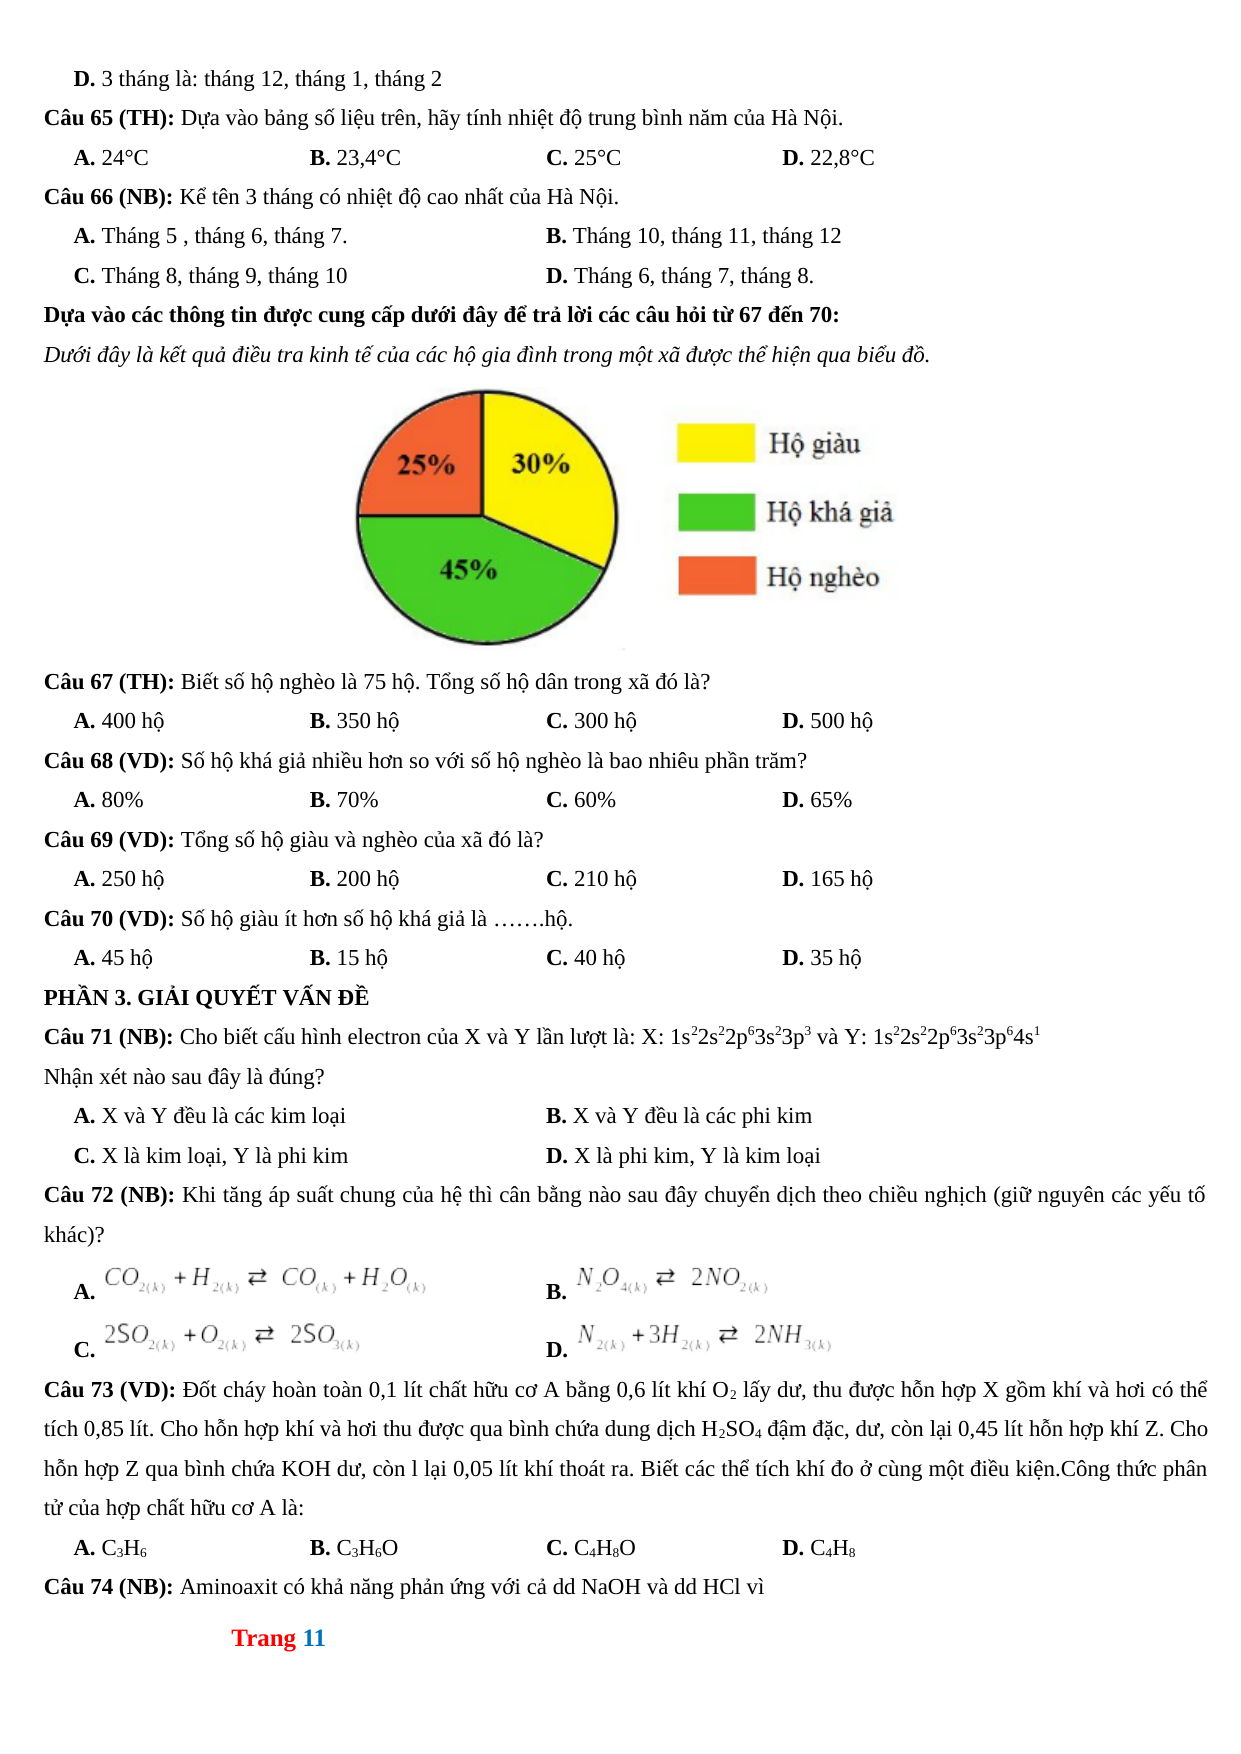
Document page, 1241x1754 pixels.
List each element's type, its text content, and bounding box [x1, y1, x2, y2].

text Nhận xét nào sau đây là đúng? [44, 1063, 1209, 1089]
text Dưới đây là kết quả điều tra kinh tế của các hộ gia đình trong một xã được thể hiện qua biểu đồ. [44, 341, 1209, 367]
text C. D. [44, 1318, 1209, 1362]
text A. X và Y đều là các kim loại B. X và Y đều là các phi kim [44, 1102, 1209, 1129]
text A. 45 hộ B. 15 hộ C. 40 hộ D. 35 hộ [44, 944, 1209, 971]
text Câu 72 (NB): Khi tăng áp suất chung của hệ thì cân bằng nào sau đây chuyển dịch theo chiều nghịch (giữ nguyên các yếu tố khác)? [44, 1181, 1209, 1247]
text Câu 74 (NB): Aminoaxit có khả năng phản ứng với cả dd NaOH và dd HCl vì [44, 1573, 1209, 1599]
text A. C3H6 B. C3H6O C. C4H8O D. C4H8 [44, 1533, 1209, 1560]
text A. 80% B. 70% C. 60% D. 65% [44, 786, 1209, 813]
text A. 400 hộ B. 350 hộ C. 300 hộ D. 500 hộ [44, 707, 1209, 734]
text Dựa vào các thông tin được cung cấp dưới đây để trả lời các câu hỏi từ 67 đến 70: [44, 301, 1209, 328]
text Câu 67 (TH): Biết số hộ nghèo là 75 hộ. Tổng số hộ dân trong xã đó là? [44, 668, 1209, 694]
text C. Tháng 8, tháng 9, tháng 10 D. Tháng 6, tháng 7, tháng 8. [44, 262, 1209, 288]
text A. 250 hộ B. 200 hộ C. 210 hộ D. 165 hộ [44, 865, 1209, 892]
text A. 24°C B. 23,4°C C. 25°C D. 22,8°C [44, 143, 1209, 170]
text Câu 66 (NB): Kể tên 3 tháng có nhiệt độ cao nhất của Hà Nội. [44, 183, 1209, 209]
text A. Tháng 5 , tháng 6, tháng 7. B. Tháng 10, tháng 11, tháng 12 [44, 222, 1209, 249]
picture [347, 380, 906, 655]
text Câu 69 (VD): Tổng số hộ giàu và nghèo của xã đó là? [44, 826, 1209, 852]
text Câu 73 (VD): Đốt cháy hoàn toàn 0,1 lít chất hữu cơ A bằng 0,6 lít khí O2 lấy dư, thu được hỗn hợp X gồm khí và hơi có thể tích 0,85 lít. Cho hỗn hợp khí và hơi thu được qua bình chứa dung dịch H2SO4 đậm đặc, dư, còn lại 0,45 lít hỗn hợp khí Z. Cho hỗn hợp Z qua bình chứa KOH dư, còn l lại 0,05 lít khí thoát ra. Biết các thể tích khí đo ở cùng một điều kiện.Công thức phân tử của hợp chất hữu cơ A là: [44, 1376, 1209, 1520]
text Câu 65 (TH): Dựa vào bảng số liệu trên, hãy tính nhiệt độ trung bình năm của Hà Nội. [44, 104, 1209, 130]
text A. B. [44, 1260, 1209, 1305]
text D. 3 tháng là: tháng 12, tháng 1, tháng 2 [44, 64, 1209, 91]
text PHẦN 3. GIẢI QUYẾT VẤN ĐỀ [44, 984, 1209, 1010]
text C. X là kim loại, Y là phi kim D. X là phi kim, Y là kim loại [44, 1142, 1209, 1168]
text Câu 70 (VD): Số hộ giàu ít hơn số hộ khá giả là …….hộ. [44, 905, 1209, 931]
text Câu 71 (NB): Cho biết cấu hình electron của X và Y lần lượt là: X: 1s22s22p63s23p3 và Y: 1s22s22p63s23p64s1 [44, 1023, 1209, 1050]
text Câu 68 (VD): Số hộ khá giả nhiều hơn so với số hộ nghèo là bao nhiêu phần trăm? [44, 747, 1209, 773]
